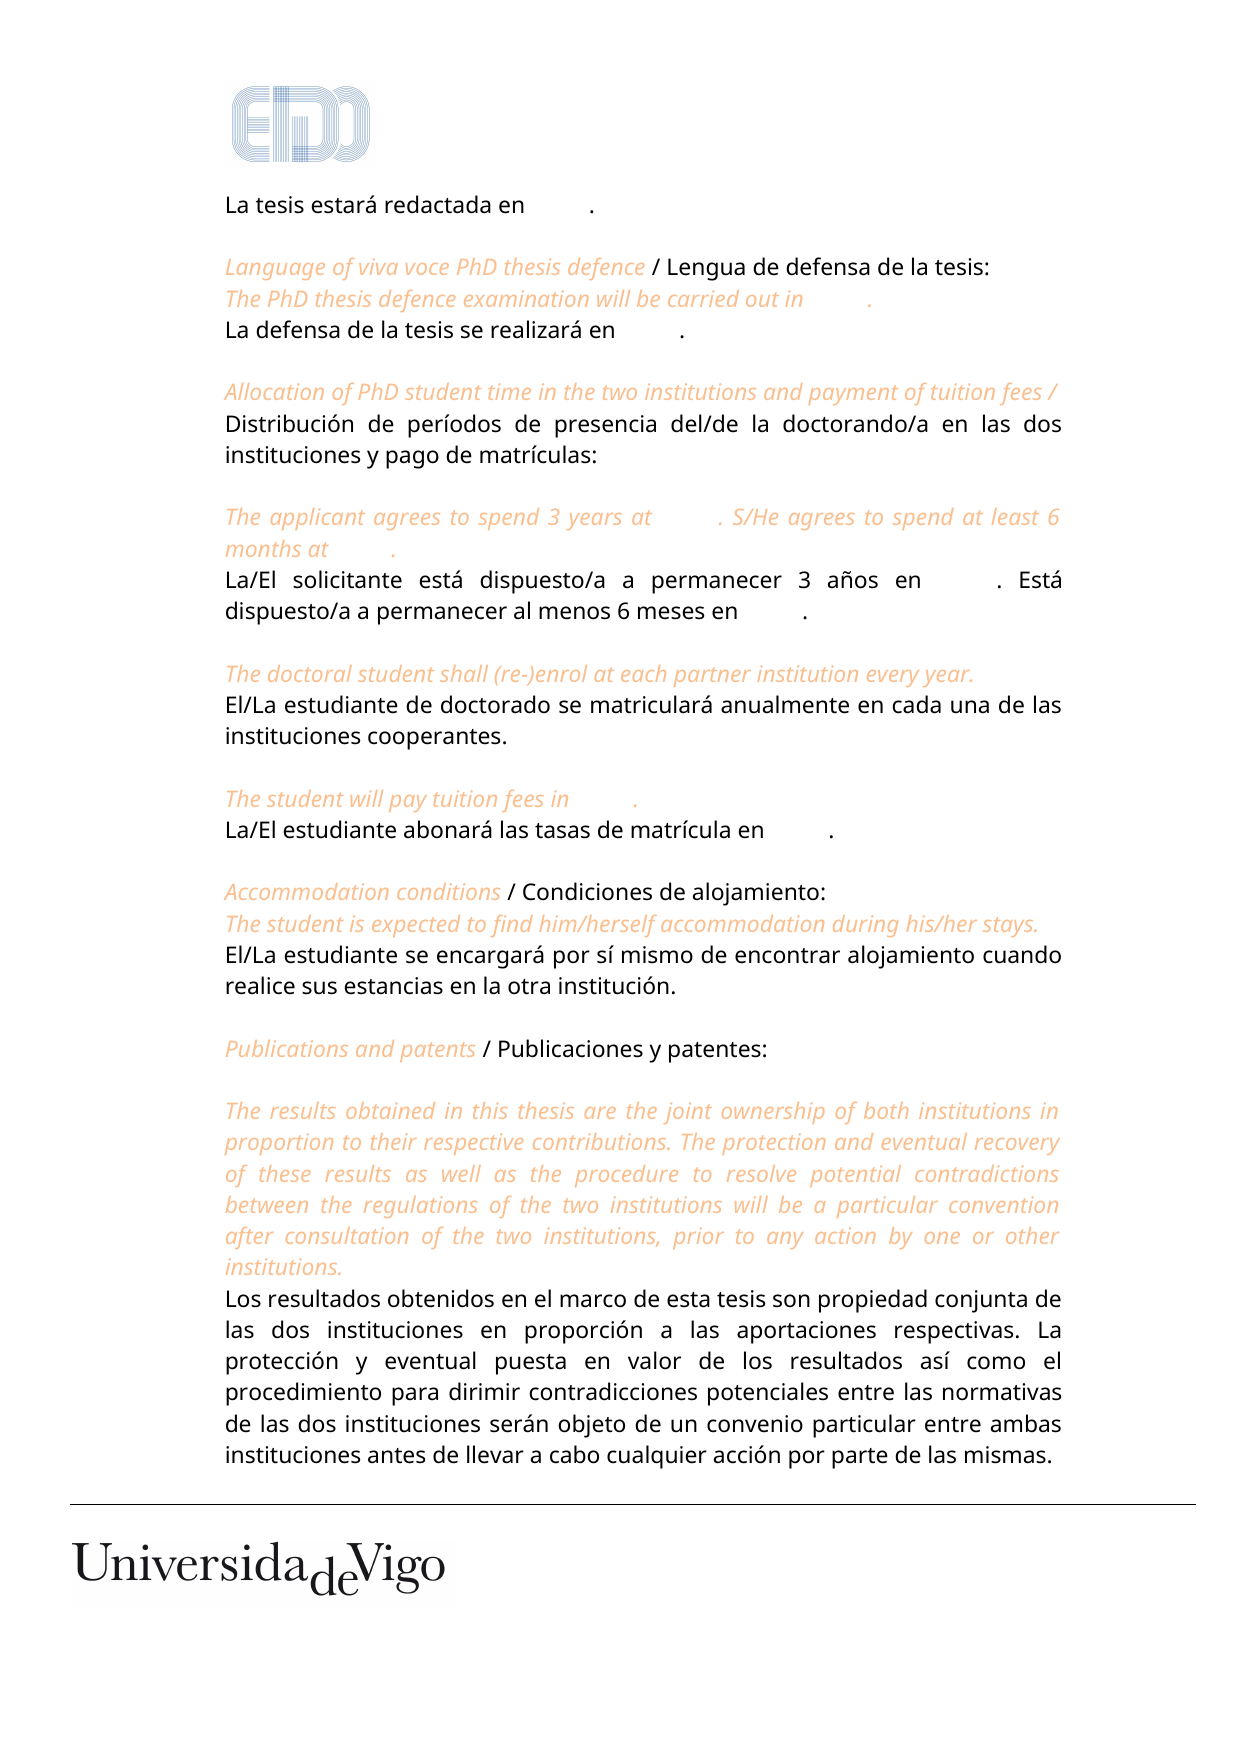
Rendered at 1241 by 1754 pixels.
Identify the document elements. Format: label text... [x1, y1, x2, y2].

picture [72, 1540, 456, 1609]
text La tesis estará redactada en . [224, 189, 1063, 220]
text The student will pay tuition fees in . [224, 783, 1063, 814]
text Distribución de períodos de presencia del/de la doctorando/a en las dos instituciones y pago de matrículas: [224, 408, 1063, 470]
text El/La estudiante se encargará por sí mismo de encontrar alojamiento cuando realice sus estancias en la otra institución. [224, 939, 1063, 1001]
text The student is expected to find him/herself accommodation during his/her stays. [224, 908, 1063, 939]
text La defensa de la tesis se realizará en . [224, 314, 1063, 345]
text The applicant agrees to spend 3 years at . S/He agrees to spend at least 6 months at . [224, 501, 1063, 564]
text El/La estudiante de doctorado se matriculará anualmente en cada una de las instituciones cooperantes. [224, 689, 1063, 751]
text The PhD thesis defence examination will be carried out in . [224, 283, 1063, 314]
text The results obtained in this thesis are the joint ownership of both institutions in proportion to their respective contributions. The protection and eventual recovery of these results as well as the procedure to resolve potential contradictions between the regulations of the two institutions will be a particular convention after consultation of the two institutions, prior to any action by one or other institutions. [224, 1095, 1063, 1283]
text Los resultados obtenidos en el marco de esta tesis son propiedad conjunta de las dos instituciones en proporción a las aportaciones respectivas. La protección y eventual puesta en valor de los resultados así como el procedimiento para dirimir contradicciones potenciales entre las normativas de las dos instituciones serán objeto de un convenio particular entre ambas instituciones antes de llevar a cabo cualquier acción por parte de las mismas. [224, 1283, 1063, 1470]
text Accommodation conditions / Condiciones de alojamiento: [224, 876, 1063, 908]
text Language of viva voce PhD thesis defence / Lengua de defensa de la tesis: [224, 251, 1063, 283]
picture [224, 80, 377, 168]
text Publications and patents / Publicaciones y patentes: [224, 1033, 1063, 1064]
text The doctoral student shall (re-)enrol at each partner institution every year. [224, 658, 1063, 689]
text La/El solicitante está dispuesto/a a permanecer 3 años en . Está dispuesto/a a permanecer al menos 6 meses en . [224, 564, 1063, 626]
text La/El estudiante abonará las tasas de matrícula en . [224, 814, 1063, 845]
text Allocation of PhD student time in the two institutions and payment of tuition fees / [224, 376, 1063, 408]
